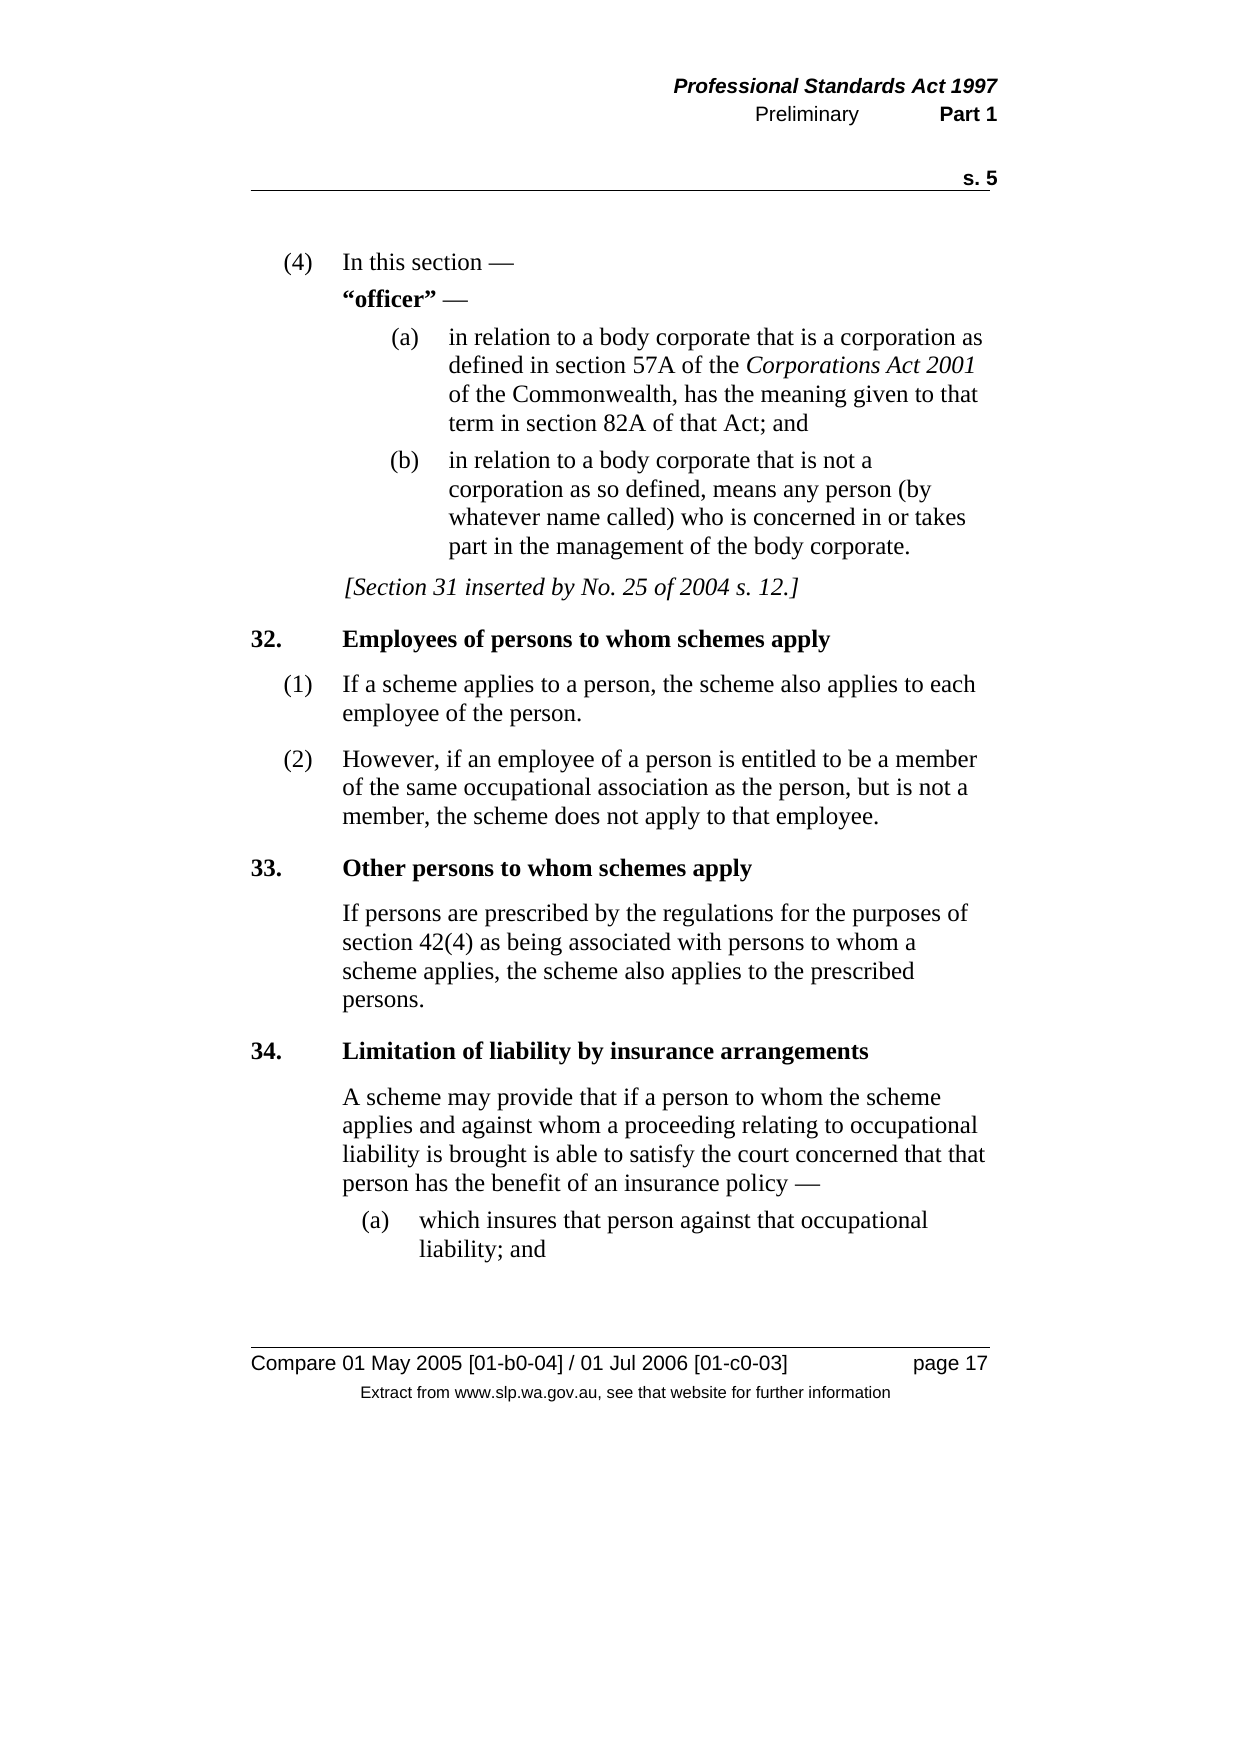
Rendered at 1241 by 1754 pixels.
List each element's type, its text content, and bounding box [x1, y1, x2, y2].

text (2) However, if an employee of a person is entitled to be a member of the same occupational association as the person, but is not a member, the scheme does not apply to that employee. [251, 744, 990, 830]
text A scheme may provide that if a person to whom the scheme applies and against whom a proceeding relating to occupational liability is brought is able to satisfy the court concerned that that person has the benefit of an insurance policy — [251, 1082, 990, 1197]
subtitle 32. Employees of persons to whom schemes apply [251, 624, 990, 653]
text (4) In this section — [251, 247, 990, 276]
text If persons are prescribed by the regulations for the purposes of section 42(4) as being associated with persons to whom a scheme applies, the scheme also applies to the prescribed persons. [251, 898, 990, 1013]
text (a) which insures that person against that occupational liability; and [251, 1205, 990, 1262]
text (1) If a scheme applies to a person, the scheme also applies to each employee of the person. [251, 669, 990, 727]
subtitle 34. Limitation of liability by insurance arrangements [251, 1036, 990, 1065]
subtitle 33. Other persons to whom schemes apply [251, 853, 990, 882]
text [Section 31 inserted by No. 25 of 2004 s. 12.] [251, 572, 990, 601]
text “officer” — [251, 284, 990, 313]
text (a) in relation to a body corporate that is a corporation as defined in section 57A of the Corporations Act 2001 of the Commonwealth, has the meaning given to that term in section 82A of that Act; and [251, 322, 990, 437]
text (b) in relation to a body corporate that is not a corporation as so defined, means any person (by whatever name called) who is concerned in or takes part in the management of the body corporate. [251, 445, 990, 560]
